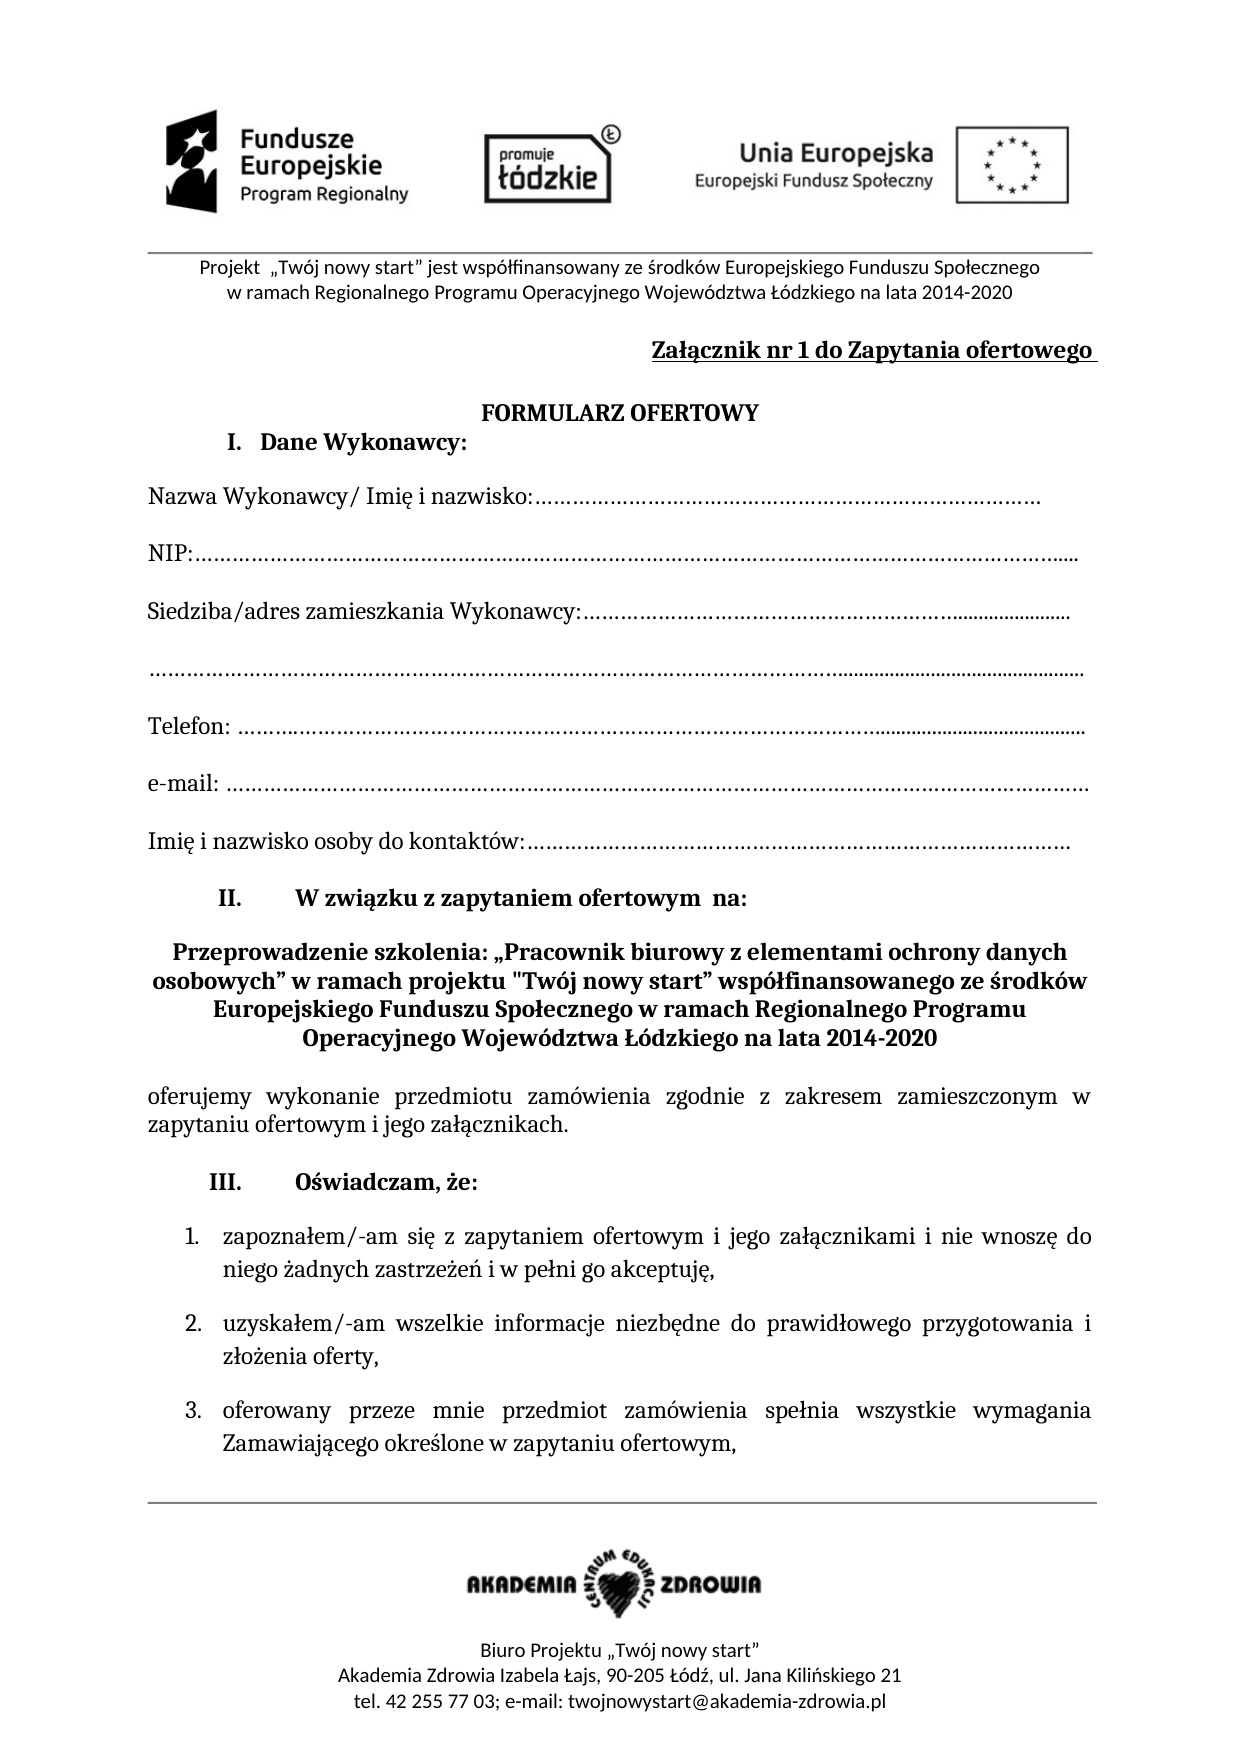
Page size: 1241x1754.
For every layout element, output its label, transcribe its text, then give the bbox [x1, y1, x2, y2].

text Nazwa Wykonawcy/ Imię i nazwisko:……………………………………………………………………… [148, 482, 1092, 510]
text Przeprowadzenie szkolenia: „Pracownik biurowy z elementami ochrony danych osobowych” w ramach projektu "Twój nowy start” współfinansowanego ze środków Europejskiego Funduszu Społecznego w ramach Regionalnego Programu Operacyjnego Województwa Łódzkiego na lata 2014-2020 [148, 938, 1092, 1053]
text …………………………………………………………………………………………………............................................... [148, 654, 1092, 683]
text Załącznik nr 1 do Zapytania ofertowego [148, 334, 1092, 365]
text Siedziba/adres zamieszkania Wykonawcy:……………………………………………………...................... [148, 597, 1092, 625]
list W związku z zapytaniem ofertowym na: [241, 884, 1092, 913]
text FORMULARZ OFERTOWY [148, 396, 1092, 428]
text oferujemy wykonanie przedmiotu zamówienia zgodnie z zakresem zamieszczonym w zapytaniu ofertowym i jego załącznikach. [148, 1082, 1092, 1139]
picture [462, 1536, 771, 1633]
list Oświadczam, że: [241, 1168, 1092, 1197]
text Imię i nazwisko osoby do kontaktów:…………………………………………………………………………… [148, 827, 1092, 855]
list uzyskałem/-am wszelkie informacje niezbędne do prawidłowego przygotowania i złożenia oferty, [185, 1309, 1092, 1370]
list oferowany przeze mnie przedmiot zamówienia spełnia wszystkie wymagania Zamawiającego określone w zapytaniu ofertowym, [185, 1396, 1092, 1457]
list zapoznałem/-am się z zapytaniem ofertowym i jego załącznikami i nie wnoszę do niego żadnych zastrzeżeń i w pełni go akceptuję, [185, 1222, 1092, 1283]
text Telefon: ……….…………………………………………………………………………………........................................ [148, 712, 1092, 740]
text e-mail: ………………………………………………………………………………………………………………………… [148, 769, 1092, 798]
list Dane Wykonawcy: [241, 428, 1092, 456]
text NIP:………………………………………………………………………………………………………………………….... [148, 539, 1092, 568]
picture [147, 73, 1084, 252]
